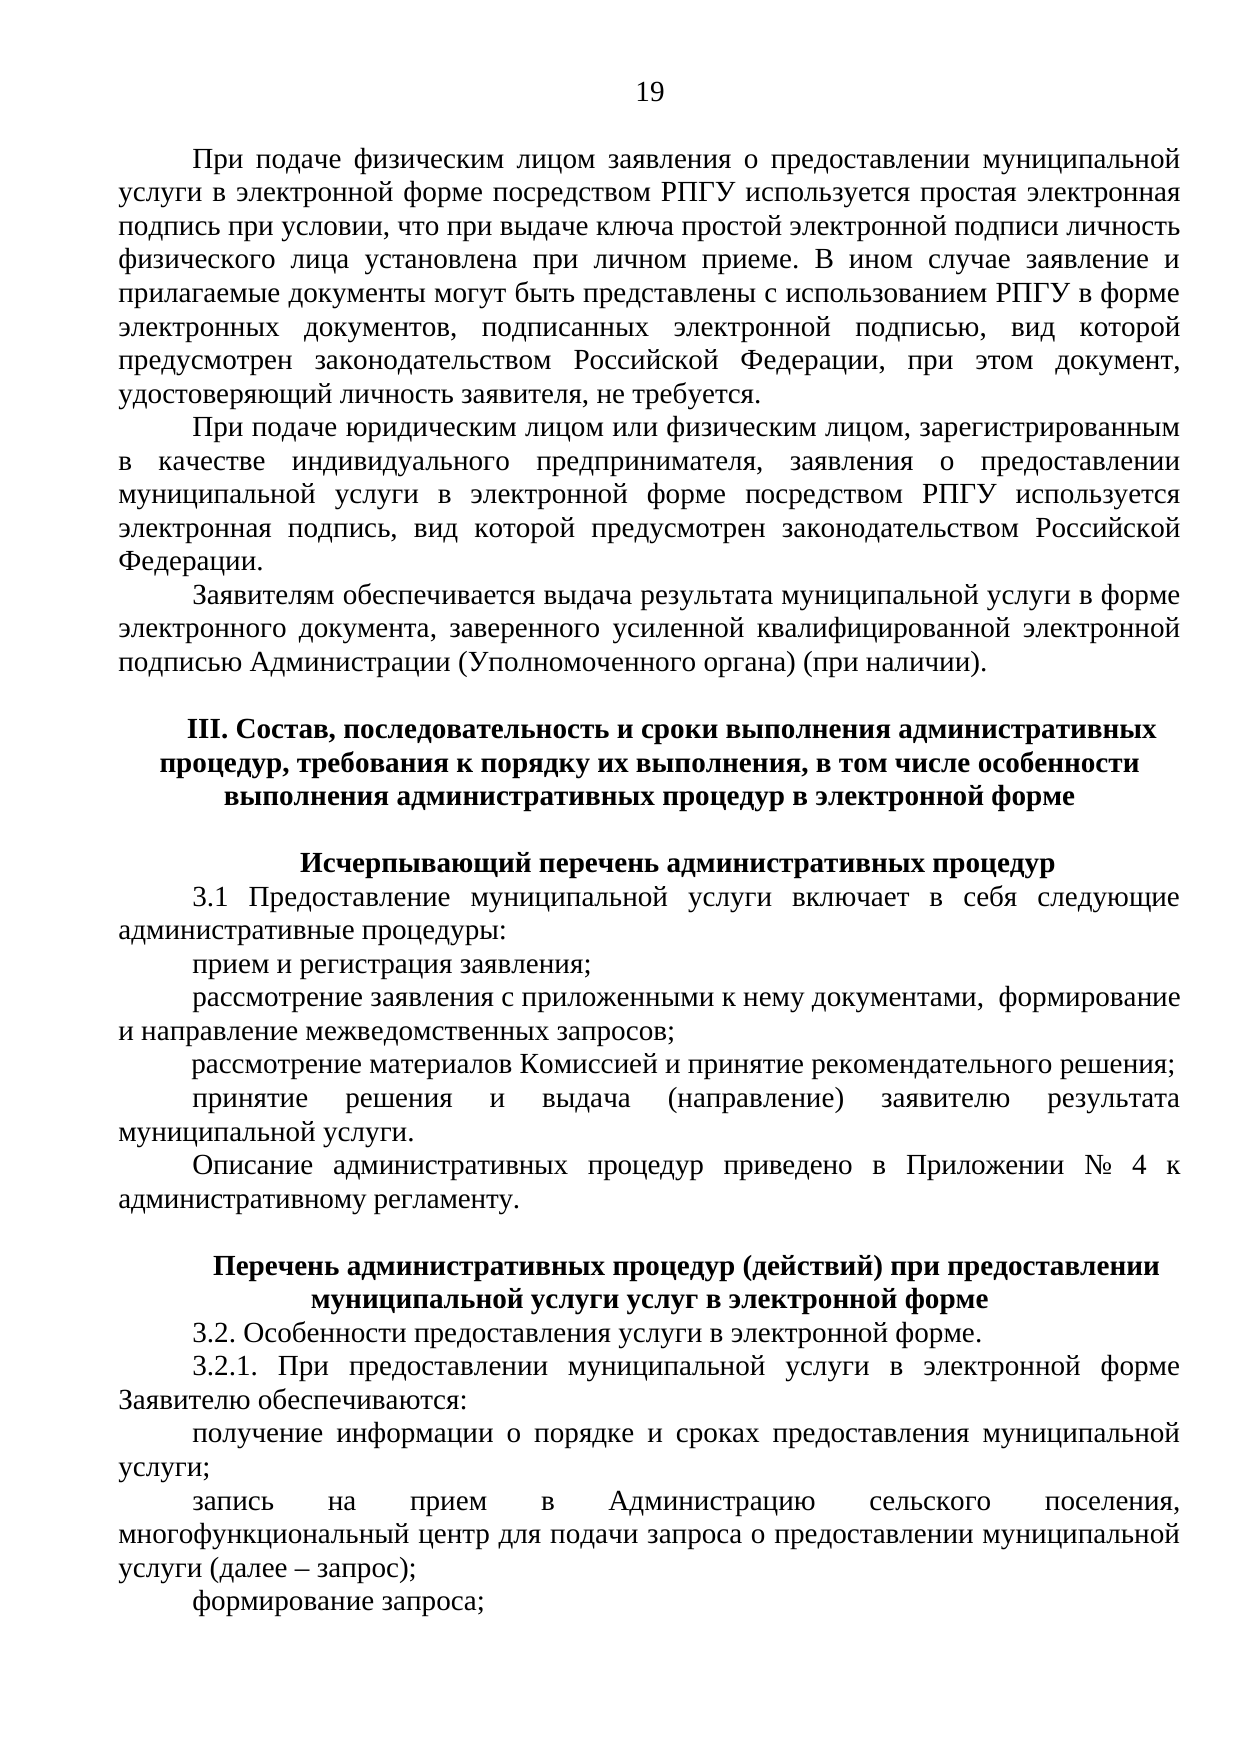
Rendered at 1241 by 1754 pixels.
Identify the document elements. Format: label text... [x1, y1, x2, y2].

text 3.1 Предоставление муниципальной услуги включает в себя следующие административные процедуры: [118, 879, 1181, 946]
text формирование запроса; [118, 1583, 1181, 1617]
text Исчерпывающий перечень административных процедур [118, 845, 1181, 879]
text запись на прием в Администрацию сельского поселения, многофункциональный центр для подачи запроса о предоставлении муниципальной услуги (далее – запрос); [118, 1483, 1181, 1583]
text 3.2. Особенности предоставления услуги в электронной форме. [118, 1315, 1181, 1348]
text принятие решения и выдача (направление) заявителю результата муниципальной услуги. [118, 1080, 1181, 1147]
text рассмотрение материалов Комиссией и принятие рекомендательного решения; [118, 1047, 1181, 1080]
text При подаче юридическим лицом или физическим лицом, зарегистрированным в качестве индивидуального предпринимателя, заявления о предоставлении муниципальной услуги в электронной форме посредством РПГУ используется электронная подпись, вид которой предусмотрен законодательством Российской Федерации. [118, 409, 1181, 577]
text При подаче физическим лицом заявления о предоставлении муниципальной услуги в электронной форме посредством РПГУ используется простая электронная подпись при условии, что при выдаче ключа простой электронной подписи личность физического лица установлена при личном приеме. В ином случае заявление и прилагаемые документы могут быть представлены с использованием РПГУ в форме электронных документов, подписанных электронной подписью, вид которой предусмотрен законодательством Российской Федерации, при этом документ, удостоверяющий личность заявителя, не требуется. [118, 141, 1181, 409]
text Описание административных процедур приведено в Приложении № 4 к административному регламенту. [118, 1147, 1181, 1214]
text рассмотрение заявления с приложенными к нему документами, формирование и направление межведомственных запросов; [118, 979, 1181, 1047]
text прием и регистрация заявления; [118, 946, 1181, 979]
text Заявителям обеспечивается выдача результата муниципальной услуги в форме электронного документа, заверенного усиленной квалифицированной электронной подписью Администрации (Уполномоченного органа) (при наличии). [118, 577, 1181, 678]
text III. Состав, последовательность и сроки выполнения административных процедур, требования к порядку их выполнения, в том числе особенности выполнения административных процедур в электронной форме [118, 711, 1181, 812]
text 3.2.1. При предоставлении муниципальной услуги в электронной форме Заявителю обеспечиваются: [118, 1348, 1181, 1416]
text Перечень административных процедур (действий) при предоставлении муниципальной услуги услуг в электронной форме [118, 1248, 1181, 1315]
text получение информации о порядке и сроках предоставления муниципальной услуги; [118, 1416, 1181, 1483]
